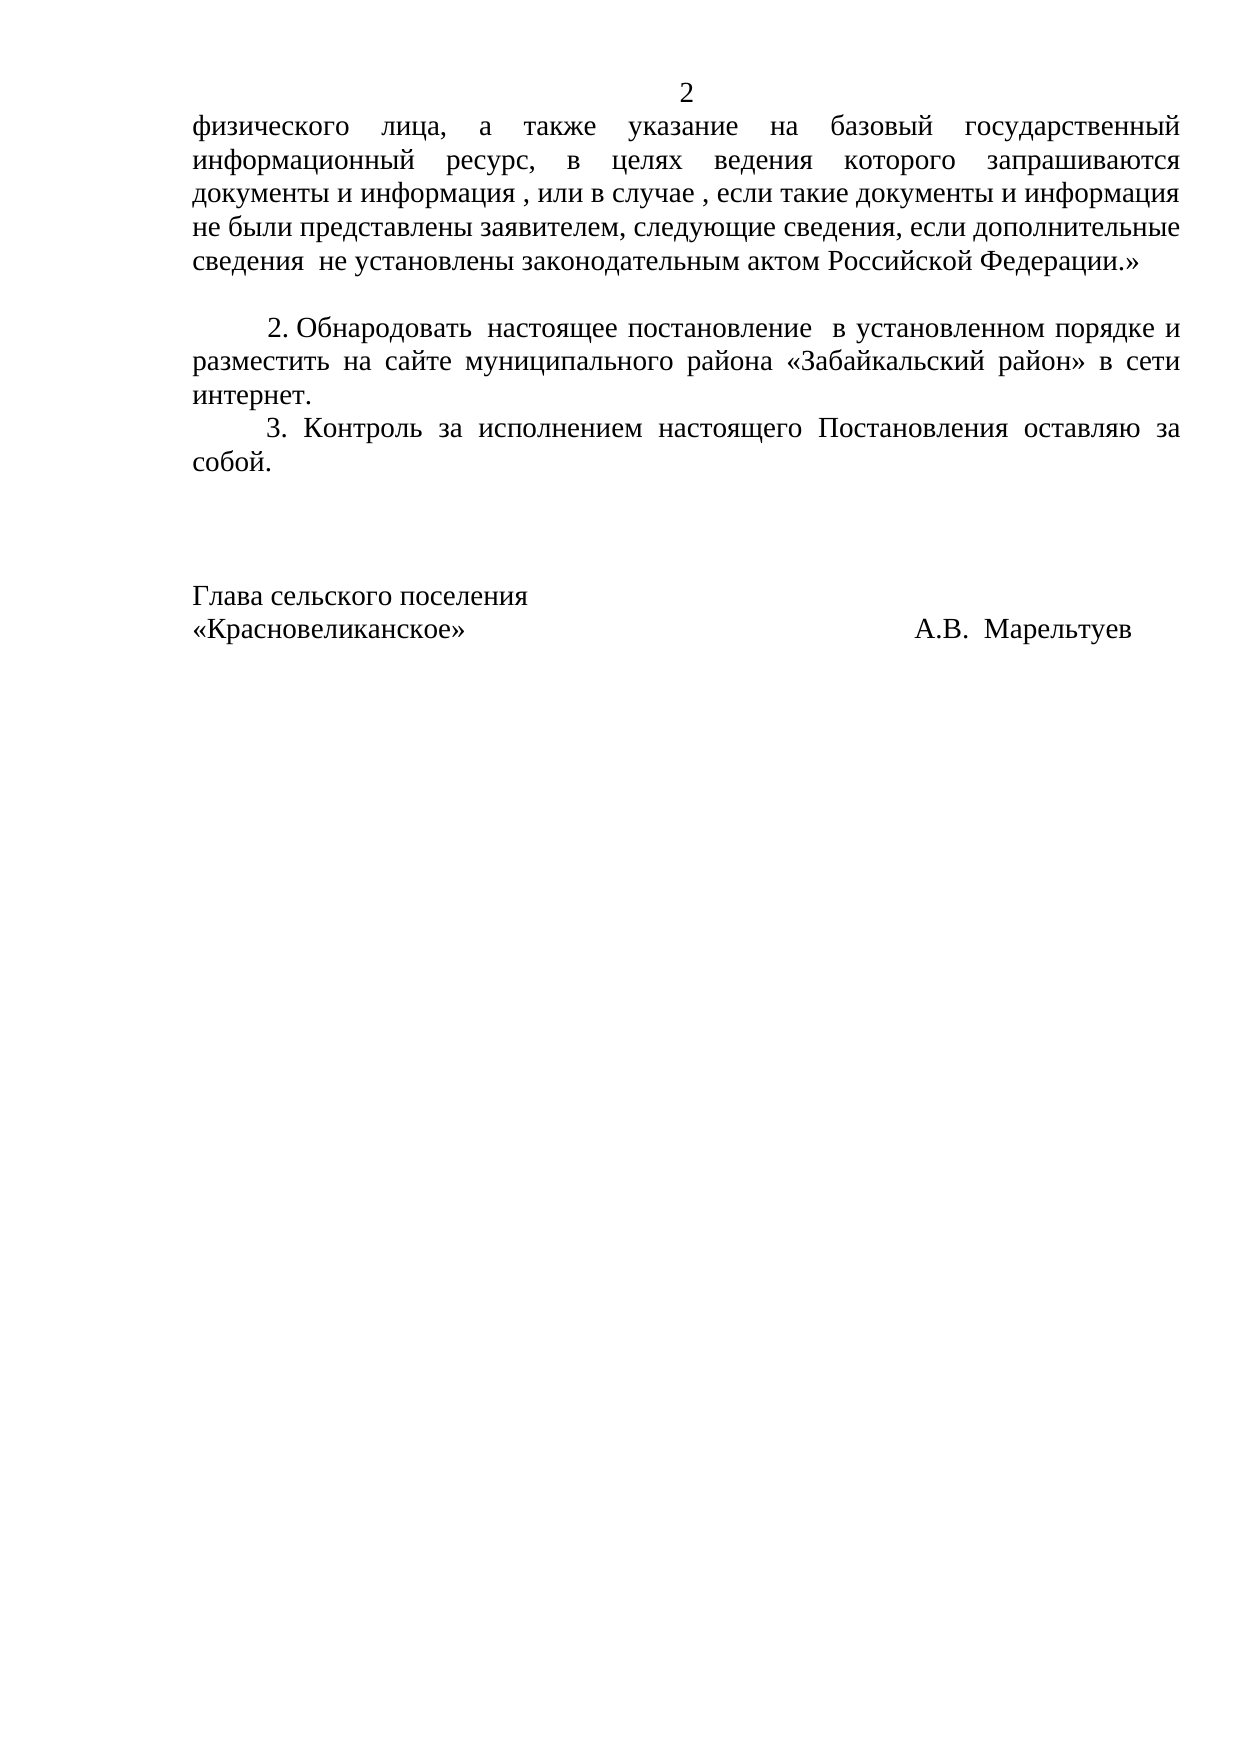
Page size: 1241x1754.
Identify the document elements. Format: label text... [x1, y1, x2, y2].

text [192, 108, 1181, 276]
text Глава сельского поселения [192, 578, 1181, 612]
text 2. Обнародовать настоящее постановление в установленном порядке и разместить на сайте муниципального района «Забайкальский район» в сети интернет. [192, 310, 1181, 410]
text 3. Контроль за исполнением настоящего Постановления оставляю за собой. [192, 410, 1181, 477]
text «Красновеликанское» А.В. Марельтуев [192, 612, 1181, 645]
